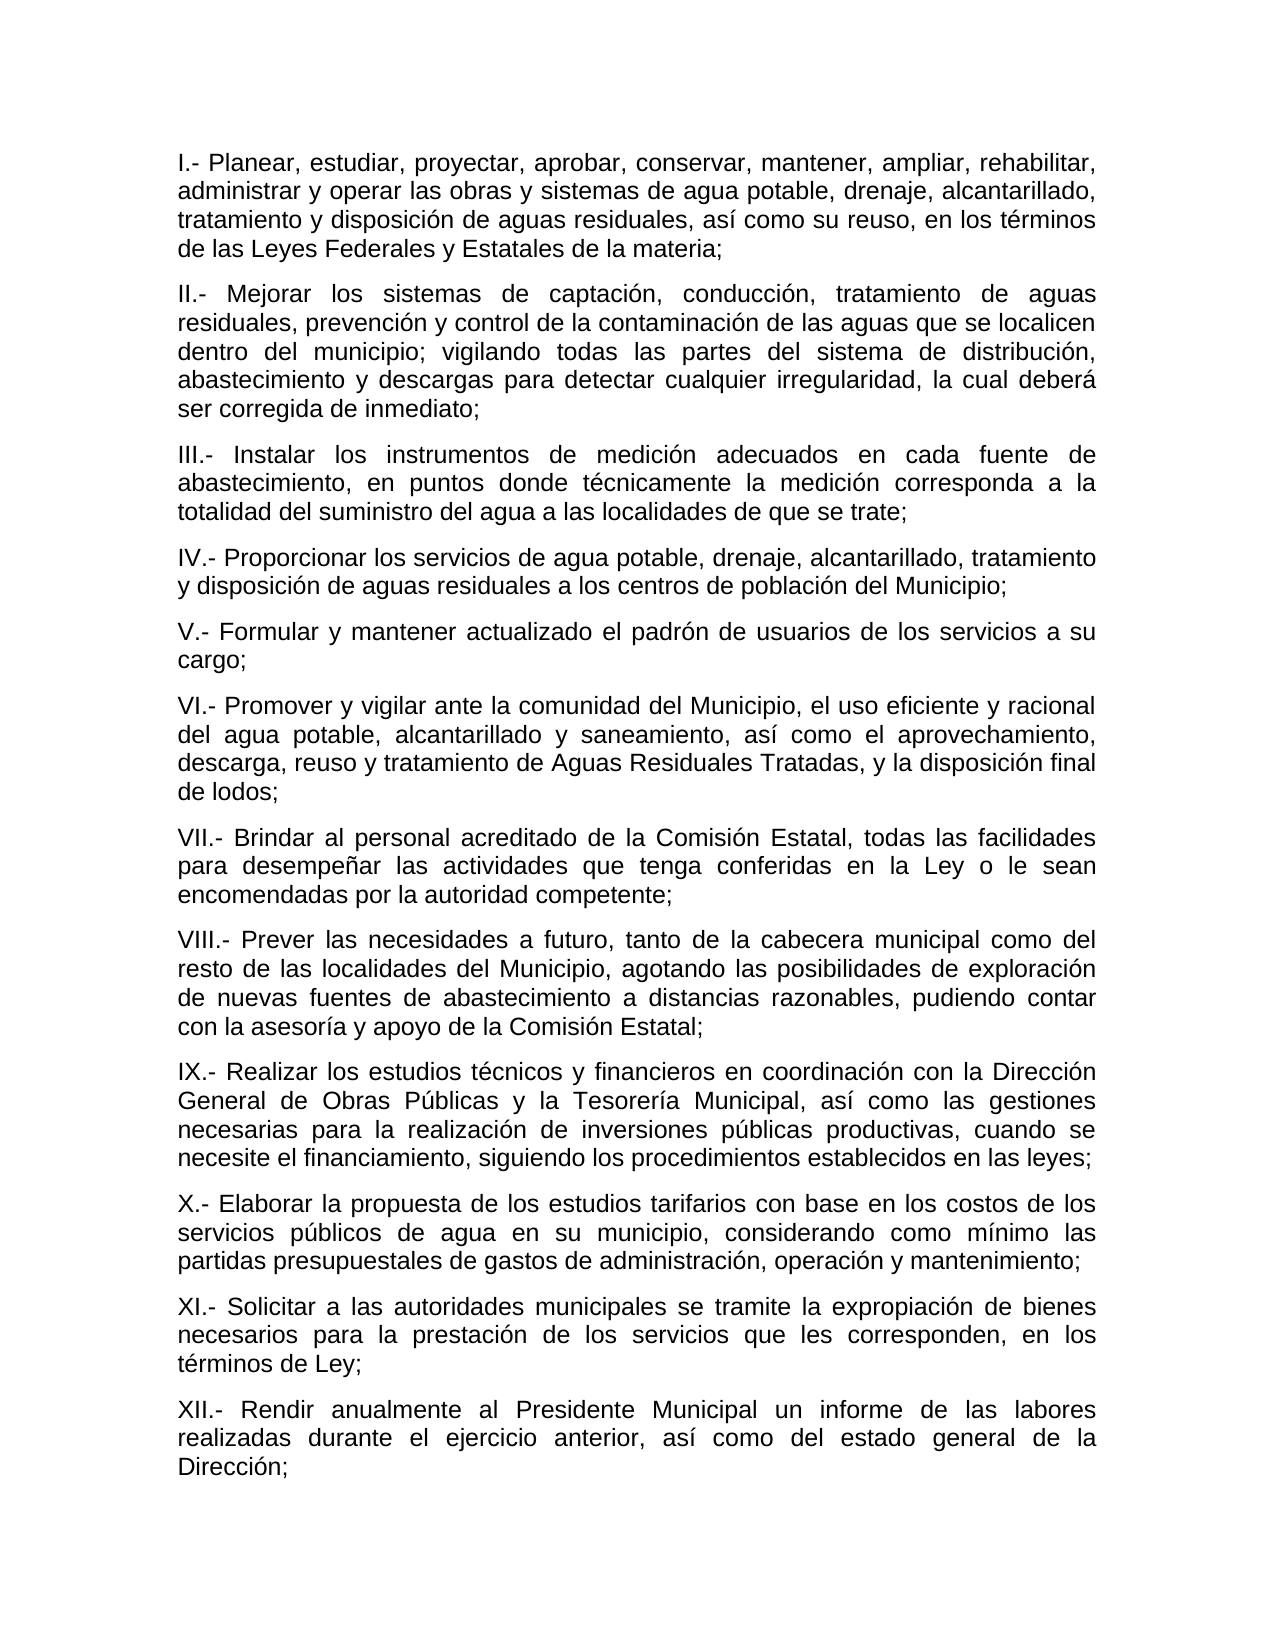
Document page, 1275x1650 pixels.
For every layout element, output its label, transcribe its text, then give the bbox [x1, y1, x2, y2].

text I.- Planear, estudiar, proyectar, aprobar, conservar, mantener, ampliar, rehabilitar, administrar y operar las obras y sistemas de agua potable, drenaje, alcantarillado, tratamiento y disposición de aguas residuales, así como su reuso, en los términos de las Leyes Federales y Estatales de la materia; [177, 148, 1098, 263]
text VII.- Brindar al personal acreditado de la Comisión Estatal, todas las facilidades para desempeñar las actividades que tenga conferidas en la Ley o le sean encomendadas por la autoridad competente; [177, 823, 1098, 909]
text III.- Instalar los instrumentos de medición adecuados en cada fuente de abastecimiento, en puntos donde técnicamente la medición corresponda a la totalidad del suministro del agua a las localidades de que se trate; [177, 440, 1098, 526]
text II.- Mejorar los sistemas de captación, conducción, tratamiento de aguas residuales, prevención y control de la contaminación de las aguas que se localicen dentro del municipio; vigilando todas las partes del sistema de distribución, abastecimiento y descargas para detectar cualquier irregularidad, la cual deberá ser corregida de inmediato; [177, 279, 1098, 423]
text XII.- Rendir anualmente al Presidente Municipal un informe de las labores realizadas durante el ejercicio anterior, así como del estado general de la Dirección; [177, 1395, 1098, 1481]
text VI.- Promover y vigilar ante la comunidad del Municipio, el uso eficiente y racional del agua potable, alcantarillado y saneamiento, así como el aprovechamiento, descarga, reuso y tratamiento de Aguas Residuales Tratadas, y la disposición final de lodos; [177, 691, 1098, 806]
text VIII.- Prever las necesidades a futuro, tanto de la cabecera municipal como del resto de las localidades del Municipio, agotando las posibilidades de exploración de nuevas fuentes de abastecimiento a distancias razonables, pudiendo contar con la asesoría y apoyo de la Comisión Estatal; [177, 926, 1098, 1041]
text V.- Formular y mantener actualizado el padrón de usuarios de los servicios a su cargo; [177, 617, 1098, 674]
text XI.- Solicitar a las autoridades municipales se tramite la expropiación de bienes necesarios para la prestación de los servicios que les corresponden, en los términos de Ley; [177, 1292, 1098, 1378]
text X.- Elaborar la propuesta de los estudios tarifarios con base en los costos de los servicios públicos de agua en su municipio, considerando como mínimo las partidas presupuestales de gastos de administración, operación y mantenimiento; [177, 1189, 1098, 1275]
text IX.- Realizar los estudios técnicos y financieros en coordinación con la Dirección General de Obras Públicas y la Tesorería Municipal, así como las gestiones necesarias para la realización de inversiones públicas productivas, cuando se necesite el financiamiento, siguiendo los procedimientos establecidos en las leyes; [177, 1057, 1098, 1172]
text IV.- Proporcionar los servicios de agua potable, drenaje, alcantarillado, tratamiento y disposición de aguas residuales a los centros de población del Municipio; [177, 543, 1098, 600]
